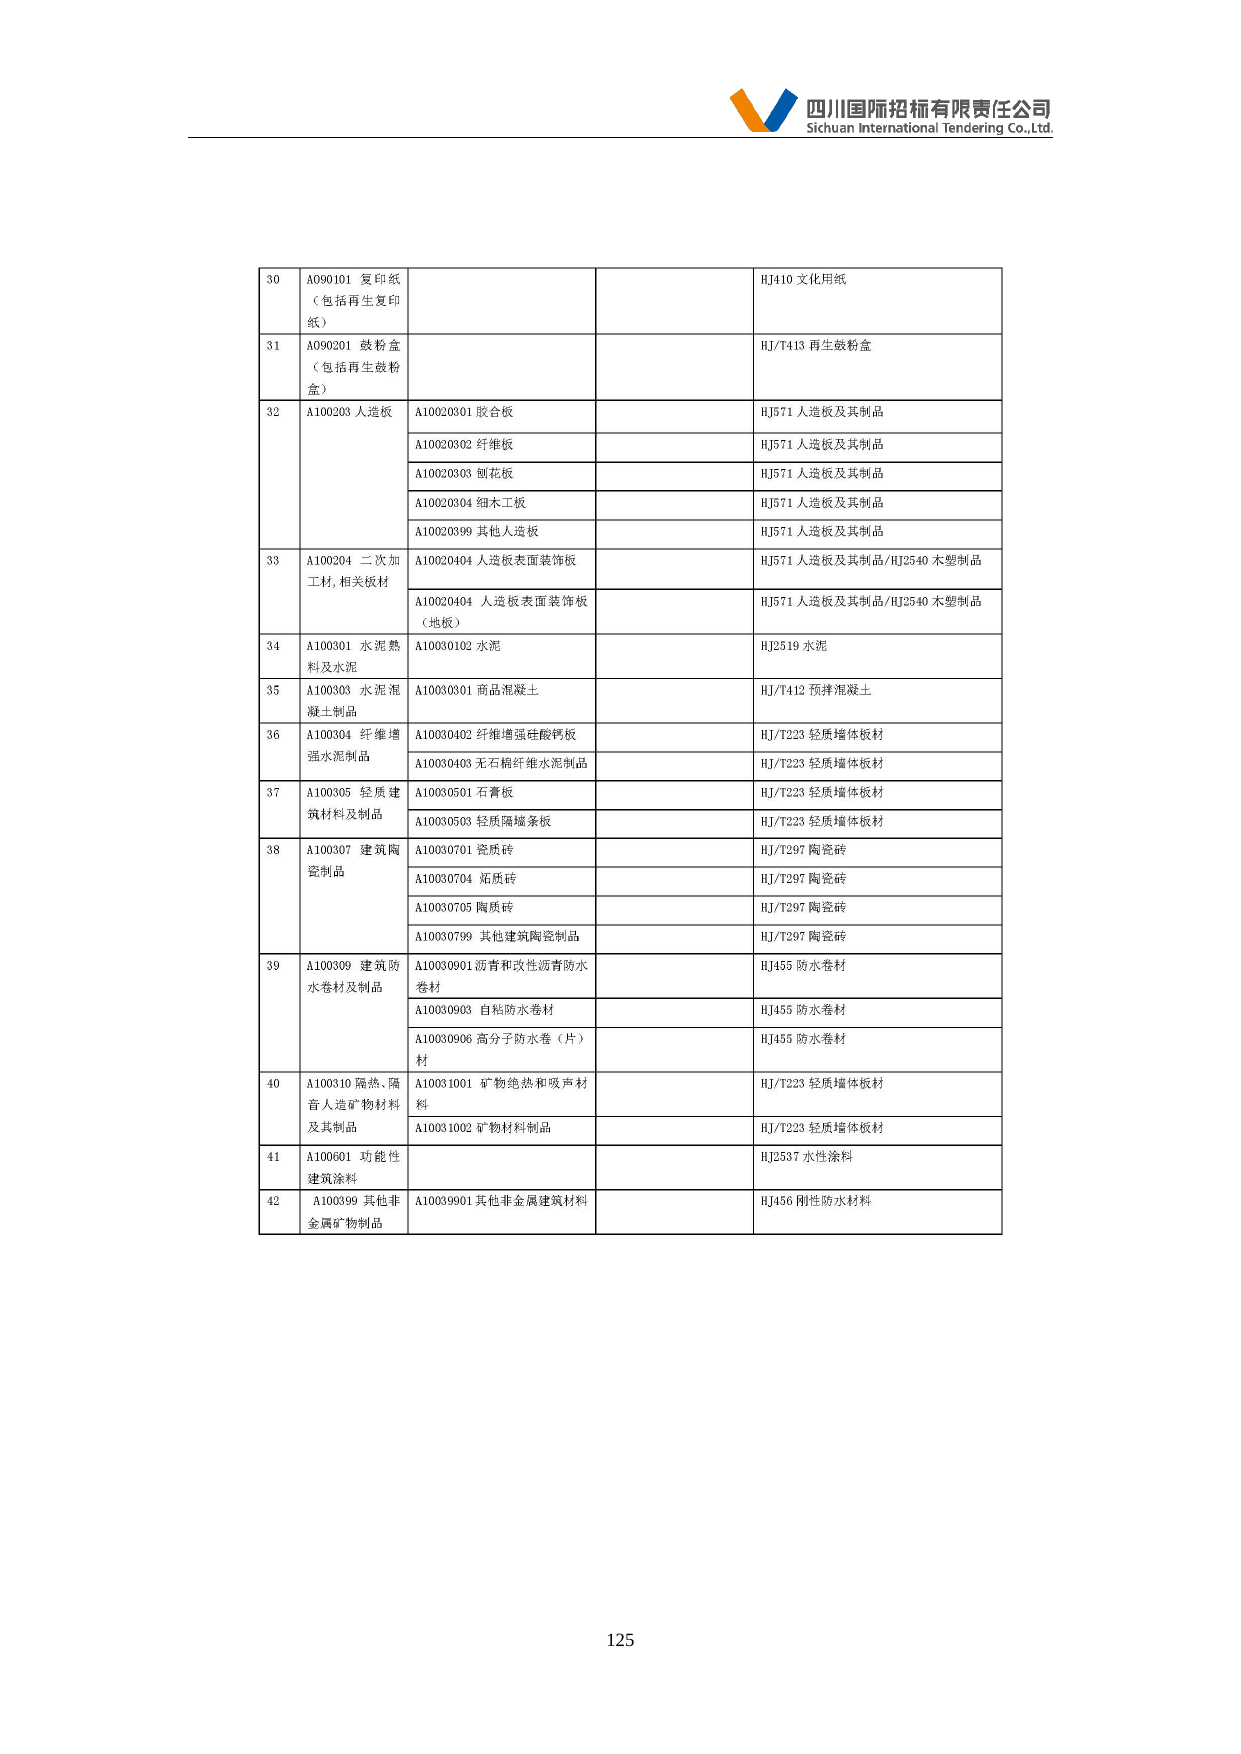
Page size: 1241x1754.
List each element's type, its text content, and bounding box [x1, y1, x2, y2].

picture [212, 166, 1047, 1348]
picture [729, 88, 1053, 135]
